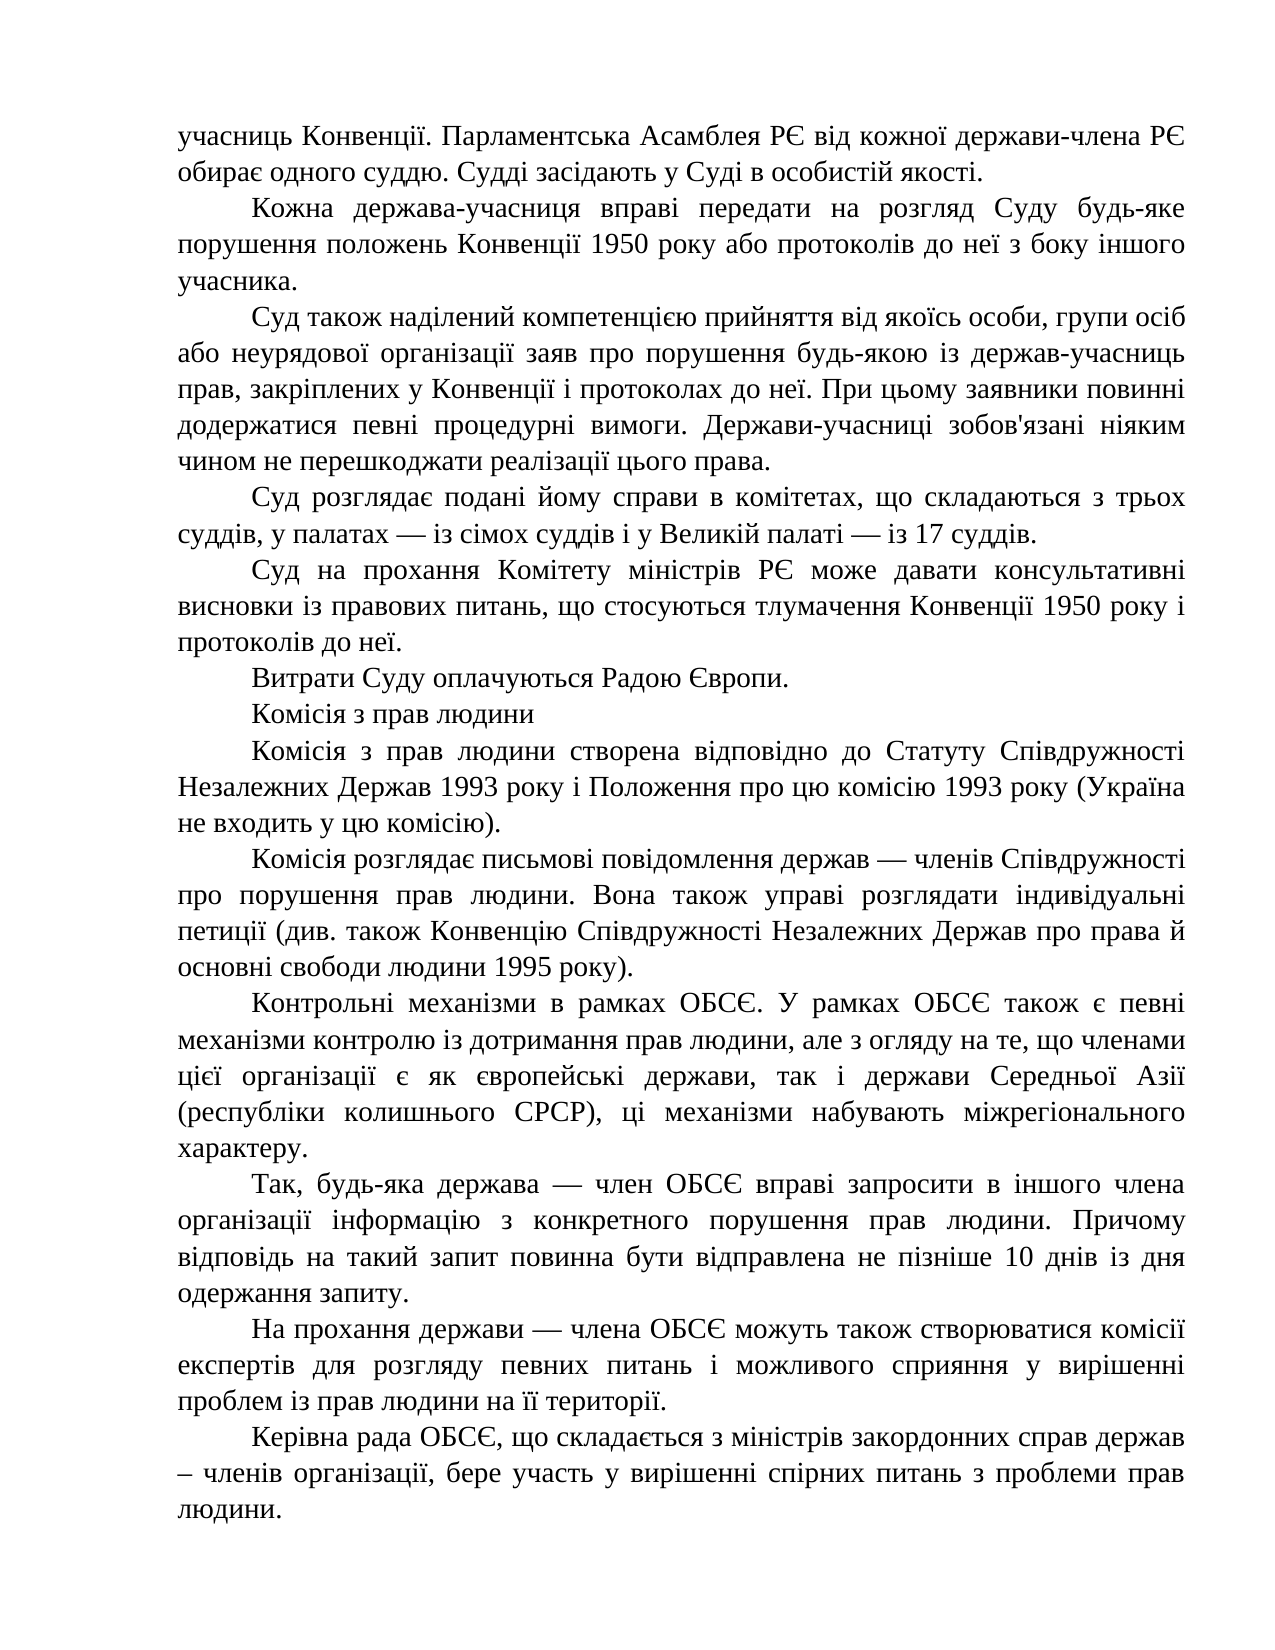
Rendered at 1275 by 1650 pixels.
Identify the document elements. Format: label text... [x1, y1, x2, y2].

text Так, будь-яка держава — член ОБСЄ вправі запросити в іншого члена організації інформацію з конкретного порушення прав людини. Причому відповідь на такий запит повинна бути відправлена не пізніше 10 днів із дня одержання запиту. [177, 1166, 1186, 1308]
text Комісія розглядає письмові повідомлення держав — членів Співдружності про порушення прав людини. Вона також управі розглядати індивідуальні петиції (див. також Конвенцію Співдружності Незалежних Держав про права й основні свободи людини 1995 року). [177, 841, 1186, 983]
text На прохання держави — члена ОБСЄ можуть також створюватися комісії експертів для розгляду певних питань і можливого сприяння у вирішенні проблем із прав людини на її території. [177, 1311, 1186, 1417]
text Керівна рада ОБСЄ, що складається з міністрів закордонних справ держав – членів організації, бере участь у вирішенні спірних питань з проблеми прав людини. [177, 1419, 1186, 1525]
text Суд розглядає подані йому справи в комітетах, що складаються з трьох суддів, у палатах — із сімох суддів і у Великій палаті — із 17 суддів. [177, 479, 1186, 549]
text Контрольні механізми в рамках ОБСЄ. У рамках ОБСЄ також є певні механізми контролю із дотримання прав людини, але з огляду на те, що членами цієї організації є як європейські держави, так і держави Середньої Азії (республіки колишнього СРСР), ці механізми набувають міжрегіонального характеру. [177, 986, 1186, 1164]
text Кожна держава-учасниця вправі передати на розгляд Суду будь-яке порушення положень Конвенції 1950 року або протоколів до неї з боку іншого учасника. [177, 190, 1186, 296]
text Витрати Суду оплачуються Радою Європи. [177, 660, 1186, 694]
text Комісія з прав людини створена відповідно до Статуту Співдружності Незалежних Держав 1993 року і Положення про цю комісію 1993 року (Україна не входить у цю комісію). [177, 733, 1186, 838]
text Комісія з прав людини [177, 696, 1186, 730]
text Суд також наділений компетенцією прийняття від якоїсь особи, групи осіб або неурядової організації заяв про порушення будь-якою із держав-учасниць прав, закріплених у Конвенції і протоколах до неї. При цьому заявники повинні додержатися певні процедурні вимоги. Держави-учасниці зобов'язані ніяким чином не перешкоджати реалізації цього права. [177, 299, 1186, 477]
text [177, 118, 1186, 188]
text Суд на прохання Комітету міністрів РЄ може давати консультативні висновки із правових питань, що стосуються тлумачення Конвенції 1950 року і протоколів до неї. [177, 552, 1186, 658]
